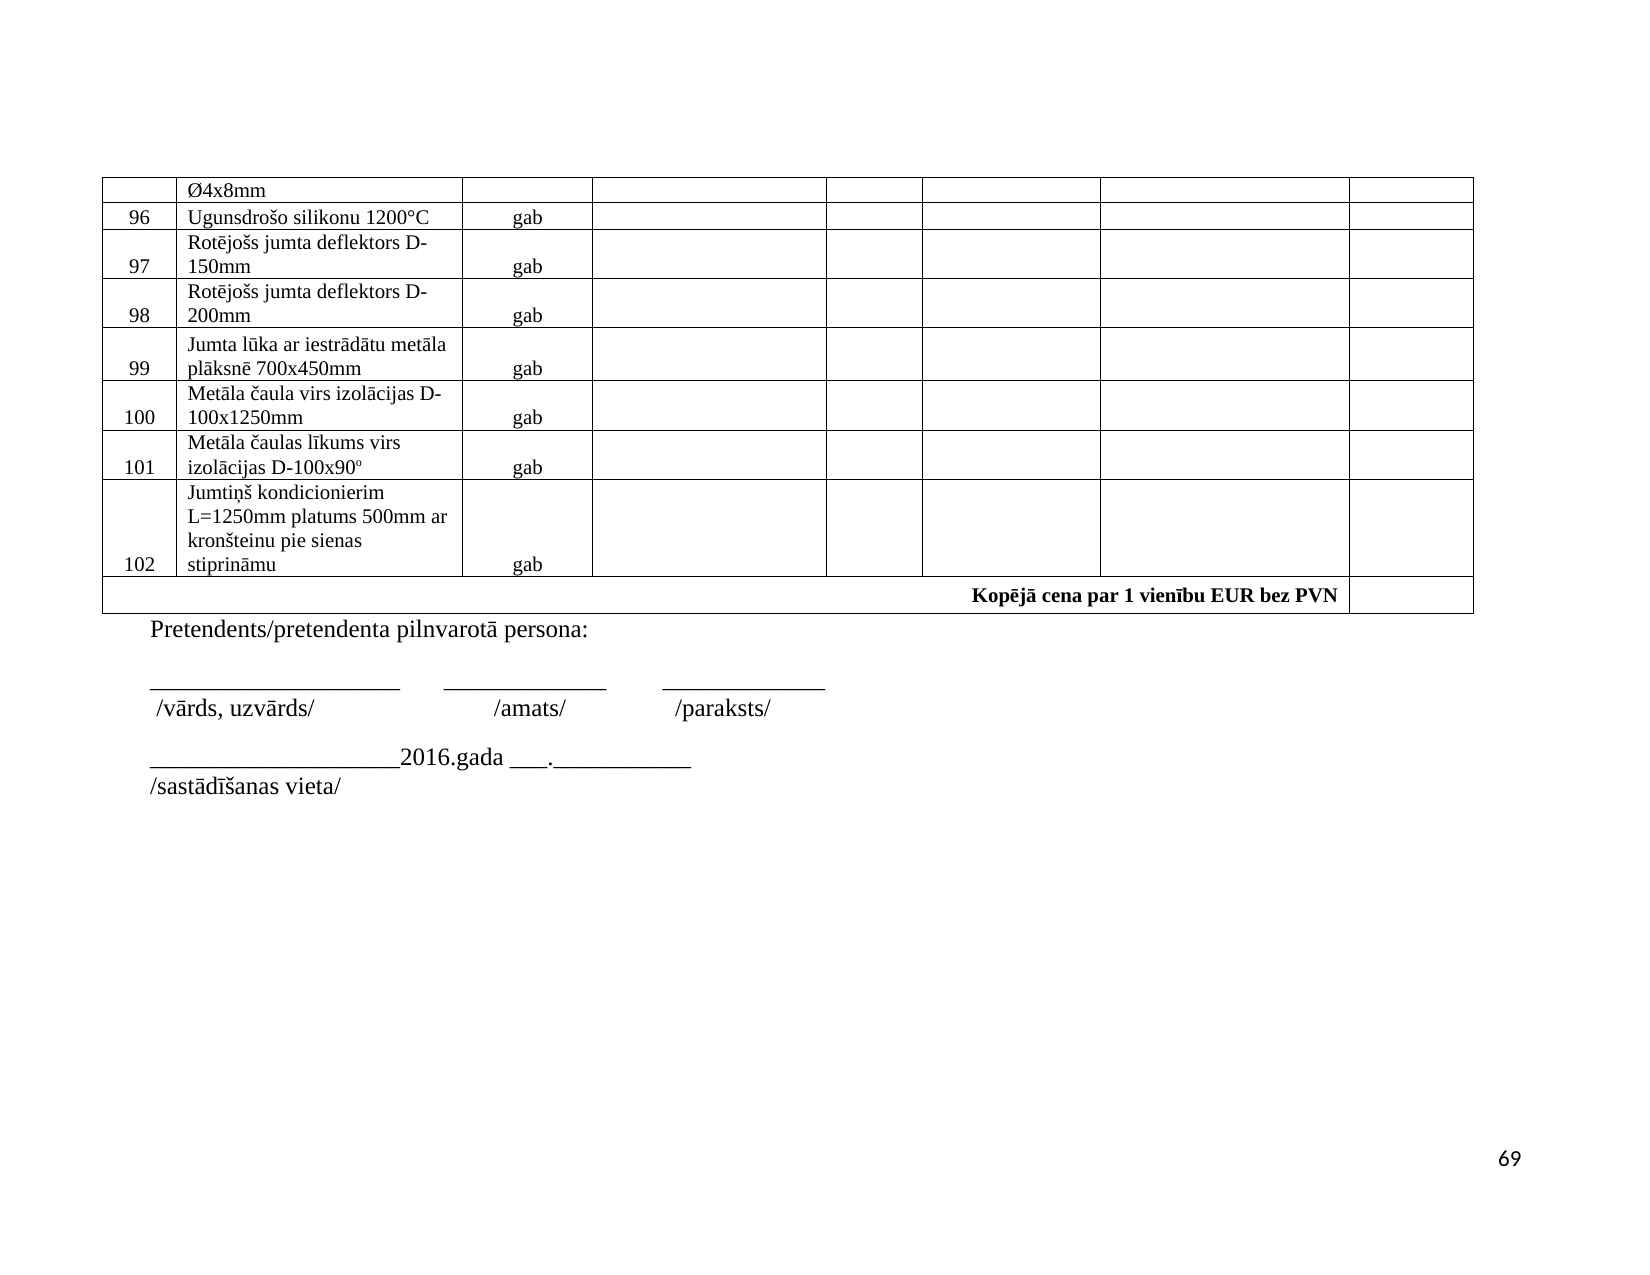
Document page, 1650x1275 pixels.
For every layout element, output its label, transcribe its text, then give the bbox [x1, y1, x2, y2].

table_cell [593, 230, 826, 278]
text ____________________2016.gada ___.___________ [150, 742, 1521, 771]
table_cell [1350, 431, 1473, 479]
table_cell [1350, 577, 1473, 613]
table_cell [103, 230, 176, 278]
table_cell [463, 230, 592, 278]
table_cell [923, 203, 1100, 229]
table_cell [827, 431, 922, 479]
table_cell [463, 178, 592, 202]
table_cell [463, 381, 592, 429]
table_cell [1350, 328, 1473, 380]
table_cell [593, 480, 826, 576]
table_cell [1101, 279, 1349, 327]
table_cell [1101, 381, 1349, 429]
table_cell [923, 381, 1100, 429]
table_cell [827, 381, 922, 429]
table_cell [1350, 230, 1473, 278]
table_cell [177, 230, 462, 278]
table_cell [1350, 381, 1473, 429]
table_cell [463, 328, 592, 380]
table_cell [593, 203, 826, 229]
text /sastādīšanas vieta/ [150, 771, 1521, 800]
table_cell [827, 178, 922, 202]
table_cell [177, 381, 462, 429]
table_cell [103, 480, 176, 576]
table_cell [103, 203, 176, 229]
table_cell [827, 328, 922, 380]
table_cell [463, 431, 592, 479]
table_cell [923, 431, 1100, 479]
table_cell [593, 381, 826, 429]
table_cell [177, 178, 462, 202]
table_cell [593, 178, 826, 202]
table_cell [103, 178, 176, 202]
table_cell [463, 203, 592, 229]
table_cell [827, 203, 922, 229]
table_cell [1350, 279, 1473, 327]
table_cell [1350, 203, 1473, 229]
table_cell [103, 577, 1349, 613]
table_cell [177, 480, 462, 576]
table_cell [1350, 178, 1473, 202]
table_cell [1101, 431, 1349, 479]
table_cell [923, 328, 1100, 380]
text /vārds, uzvārds/ /amats/ /paraksts/ [150, 693, 1521, 721]
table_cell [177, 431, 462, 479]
text ____________________ _____________ _____________ [150, 664, 1521, 693]
text Pretendents/pretendenta pilnvarotā persona: [150, 614, 1521, 643]
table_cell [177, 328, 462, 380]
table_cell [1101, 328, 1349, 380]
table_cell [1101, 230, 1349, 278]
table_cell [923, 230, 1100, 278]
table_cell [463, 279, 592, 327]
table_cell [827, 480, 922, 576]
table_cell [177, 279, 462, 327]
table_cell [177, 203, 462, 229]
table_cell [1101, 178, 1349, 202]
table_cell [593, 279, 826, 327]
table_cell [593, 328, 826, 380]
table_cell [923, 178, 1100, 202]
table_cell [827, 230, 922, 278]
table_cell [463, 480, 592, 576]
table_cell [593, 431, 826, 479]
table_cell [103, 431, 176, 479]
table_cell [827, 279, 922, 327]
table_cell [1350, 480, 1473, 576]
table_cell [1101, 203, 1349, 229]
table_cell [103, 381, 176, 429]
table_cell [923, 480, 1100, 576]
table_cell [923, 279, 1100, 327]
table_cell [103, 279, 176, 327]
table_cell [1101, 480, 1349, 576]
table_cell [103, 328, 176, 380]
